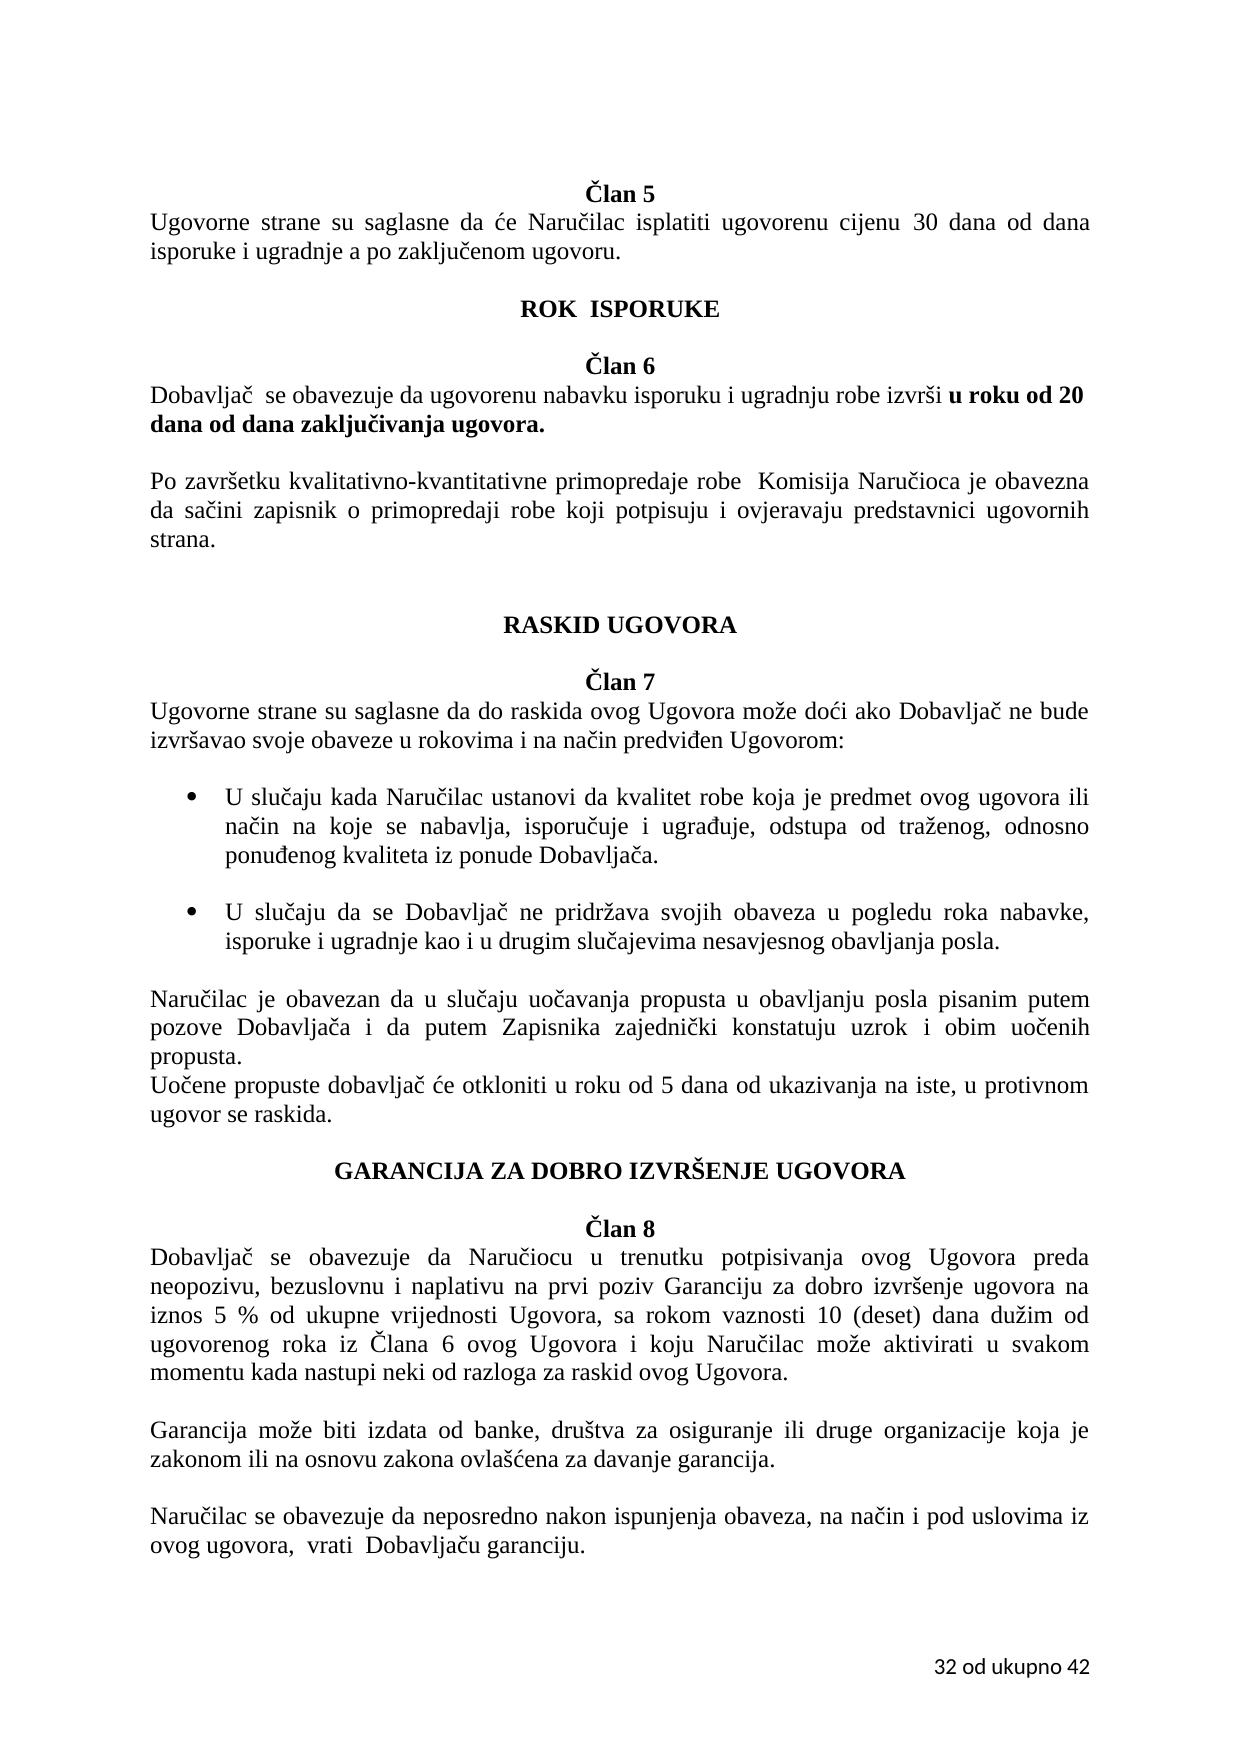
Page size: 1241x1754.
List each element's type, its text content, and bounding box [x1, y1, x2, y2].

text Naručilac se obavezuje da neposredno nakon ispunjenja obaveza, na način i pod uslovima iz ovog ugovora, vrati Dobavljaču garanciju. [150, 1501, 1090, 1559]
text Naručilac je obavezan da u slučaju uočavanja propusta u obavljanju posla pisanim putem pozove Dobavljača i da putem Zapisnika zajednički konstatuju uzrok i obim uočenih propusta. [150, 984, 1090, 1070]
text RASKID UGOVORA [150, 610, 1090, 639]
text Ugovorne strane su saglasne da do raskida ovog Ugovora može doći ako Dobavljač ne bude izvršavao svoje obaveze u rokovima i na način predviđen Ugovorom: [150, 696, 1090, 754]
text Uočene propuste dobavljač će otkloniti u roku od 5 dana od ukazivanja na iste, u protivnom ugovor se raskida. [150, 1070, 1090, 1127]
text Garancija može biti izdata od banke, društva za osiguranje ili druge organizacije koja je zakonom ili na osnovu zakona ovlašćena za davanje garancija. [150, 1415, 1090, 1472]
text ROK ISPORUKE [268, 294, 972, 322]
text Dobavljač se obavezuje da Naručiocu u trenutku potpisivanja ovog Ugovora preda neopozivu, bezuslovnu i naplativu na prvi poziv Garanciju za dobro izvršenje ugovora na iznos 5 % od ukupne vrijednosti Ugovora, sa rokom vaznosti 10 (deset) dana dužim od ugovorenog roka iz Člana 6 ovog Ugovora i koju Naručilac može aktivirati u svakom momentu kada nastupi neki od razloga za raskid ovog Ugovora. [150, 1242, 1090, 1386]
list U slučaju da se Dobavljač ne pridržava svojih obaveza u pogledu roka nabavke, isporuke i ugradnje kao i u drugim slučajevima nesavjesnog obavljanja posla. [187, 897, 1090, 955]
text Član 7 [150, 667, 1090, 696]
list U slučaju kada Naručilac ustanovi da kvalitet robe koja je predmet ovog ugovora ili način na koje se nabavlja, isporučuje i ugrađuje, odstupa od traženog, odnosno ponuđenog kvaliteta iz ponude Dobavljača. [187, 782, 1090, 869]
text Po završetku kvalitativno-kvantitativne primopredaje robe Komisija Naručioca je obavezna da sačini zapisnik o primopredaji robe koji potpisuju i ovjeravaju predstavnici ugovornih strana. [150, 466, 1090, 552]
text Dobavljač se obavezuje da ugovorenu nabavku isporuku i ugradnju robe izvrši u roku od 20 dana od dana zaključivanja ugovora. [150, 380, 1090, 437]
text Ugovorne strane su saglasne da će Naručilac isplatiti ugovorenu cijenu 30 dana od dana isporuke i ugradnje a po zaključenom ugovoru. [150, 207, 1090, 265]
text Član 6 [268, 351, 972, 380]
text GARANCIJA ZA DOBRO IZVRŠENJE UGOVORA [150, 1156, 1090, 1185]
text Član 5 [268, 179, 972, 207]
text Član 8 [150, 1214, 1090, 1242]
